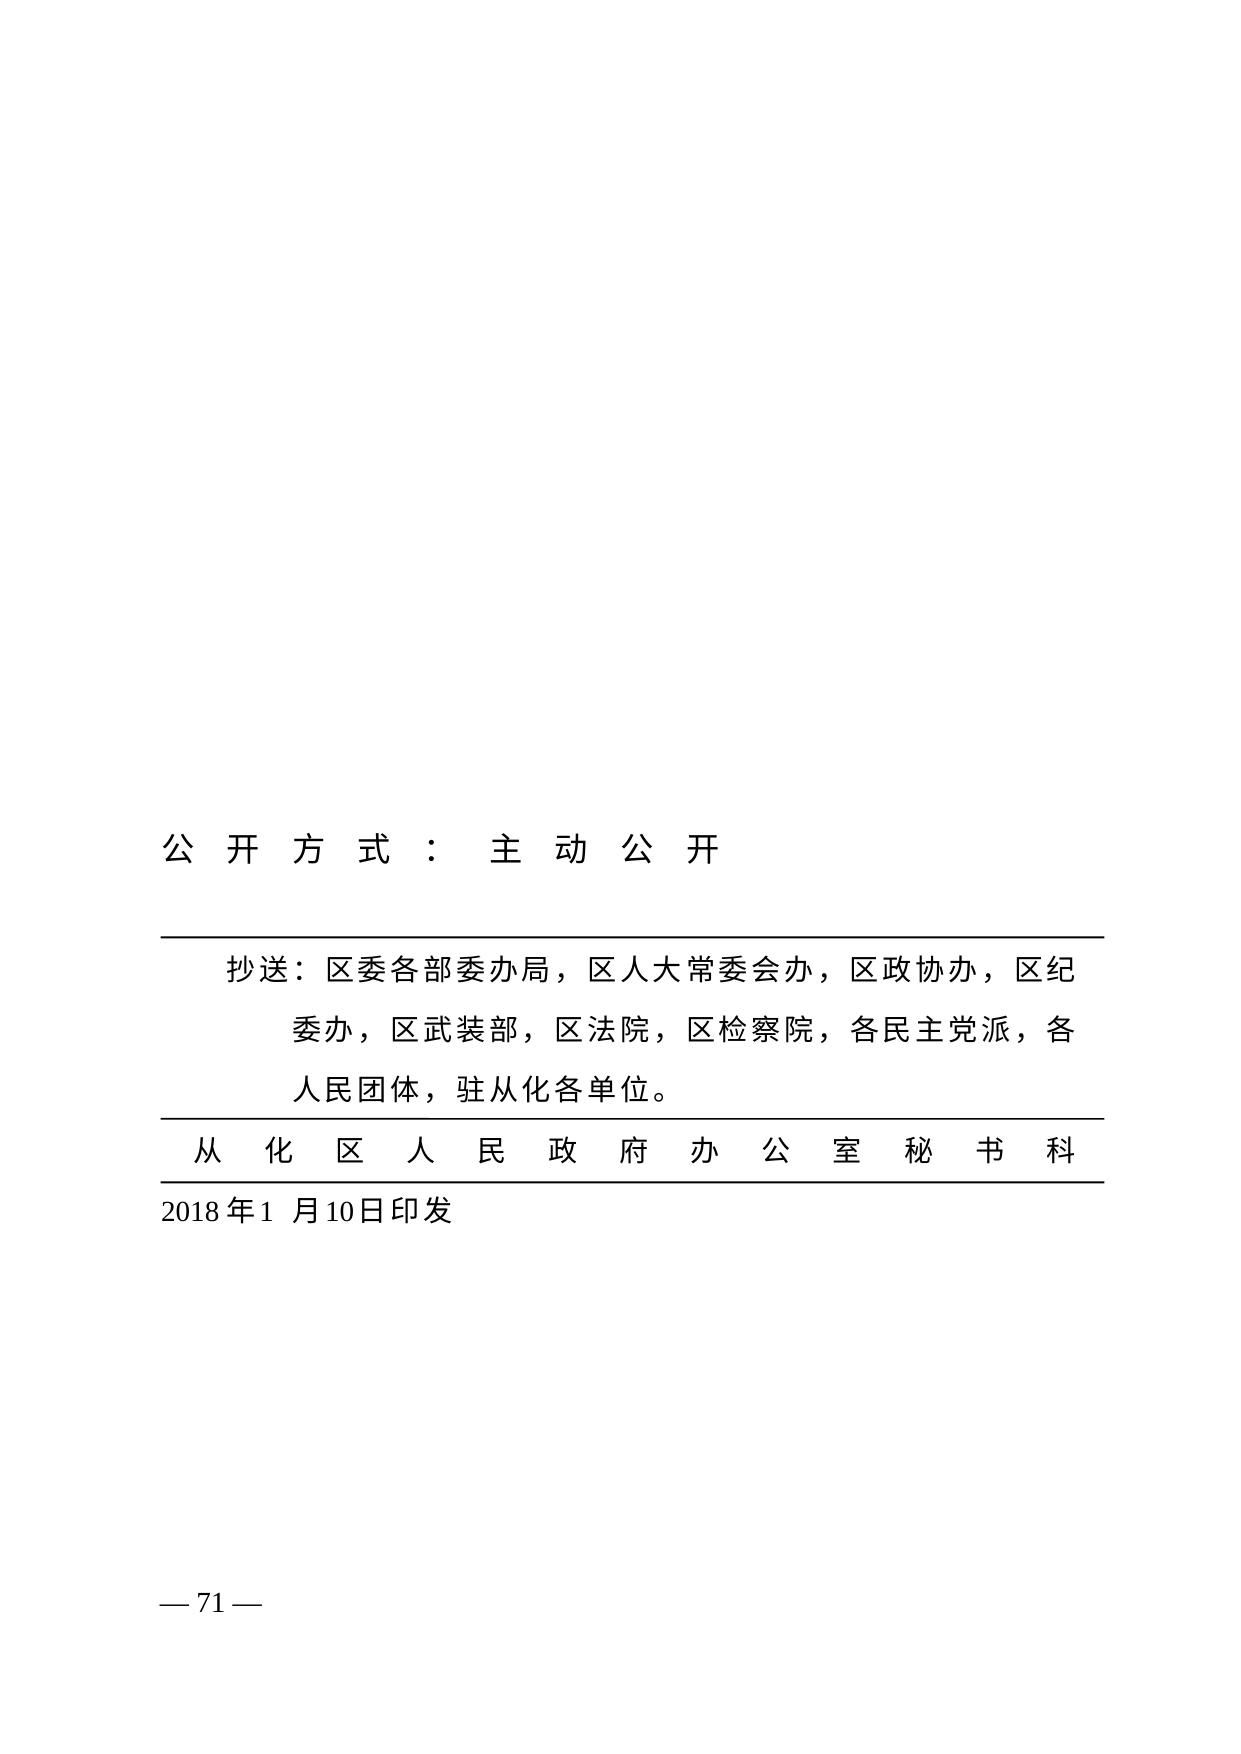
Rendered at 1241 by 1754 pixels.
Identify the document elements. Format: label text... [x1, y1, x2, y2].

text 从化区人民政府办公室秘书科 2018年1月10日印发 [161, 1120, 1079, 1181]
text 抄送：区委各部委办局，区人大常委会办，区政协办，区纪委办，区武装部，区法院，区检察院，各民主党派，各人民团体，驻从化各单位。 [194, 939, 1079, 1118]
text 公开方式：主动公开 [161, 817, 1079, 877]
text 从化区人民政府办公室秘书科 2018年1月10日印发 [161, 1184, 1079, 1239]
